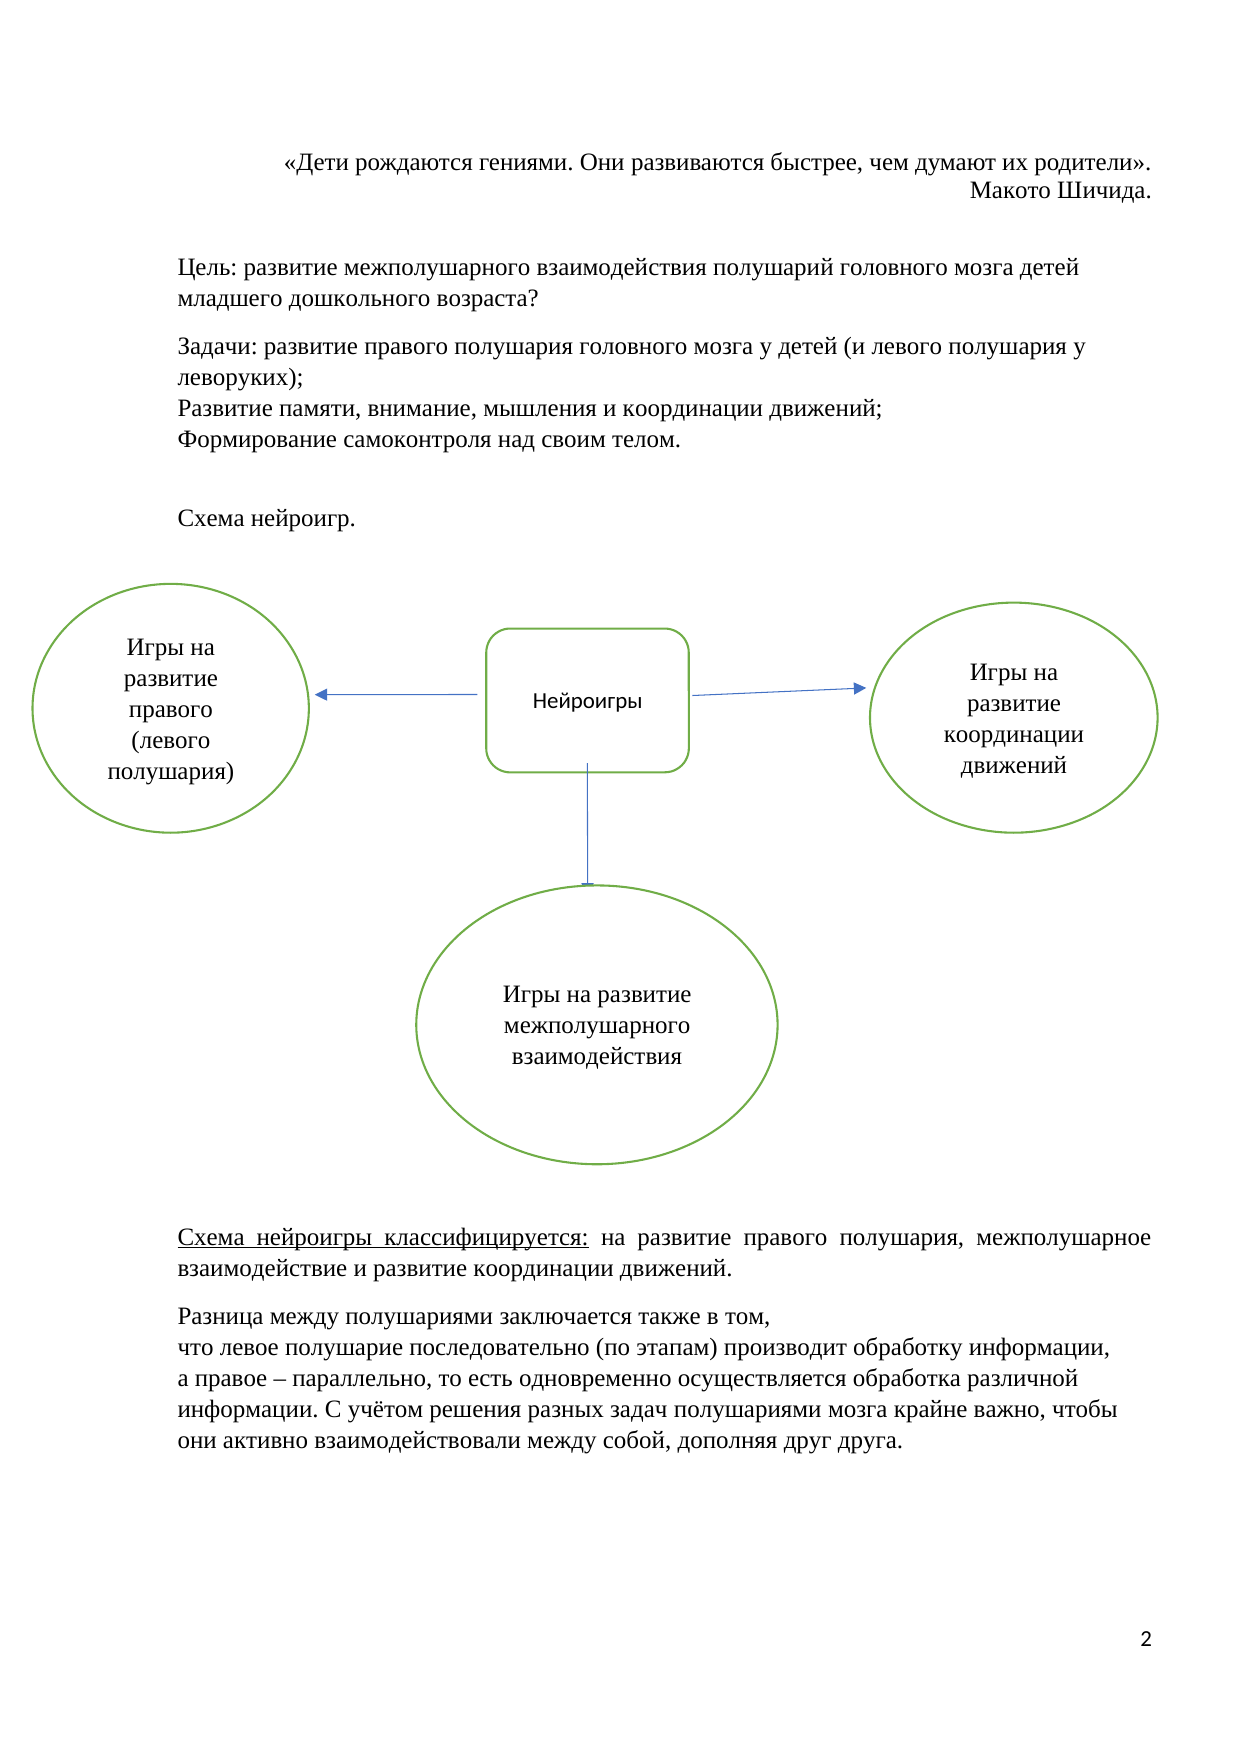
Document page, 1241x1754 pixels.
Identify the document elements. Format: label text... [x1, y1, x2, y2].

text «Дети рождаются гениями. Они развиваются быстрее, чем думают их родители». [177, 147, 1152, 176]
text Макото Шичида. [177, 176, 1152, 204]
text Разница между полушариями заключается также в том, что левое полушарие последовательно (по этапам) производит обработку информации, а правое – параллельно, то есть одновременно осуществляется обработка различной информации. С учётом решения разных задач полушариями мозга крайне важно, чтобы они активно взаимодействовали между собой, дополняя друг друга. [177, 1301, 1152, 1454]
text Схема нейроигры классифицируется: на развитие правого полушария, межполушарное взаимодействие и развитие координации движений. [177, 1222, 1152, 1282]
text Цель: развитие межполушарного взаимодействия полушарий головного мозга детей младшего дошкольного возраста? [177, 252, 1152, 312]
text Задачи: развитие правого полушария головного мозга у детей (и левого полушария у леворуких); Развитие памяти, внимание, мышления и координации движений; Формирование самоконтроля над своим телом. [177, 331, 1152, 453]
text Схема нейроигр. [177, 472, 1152, 531]
